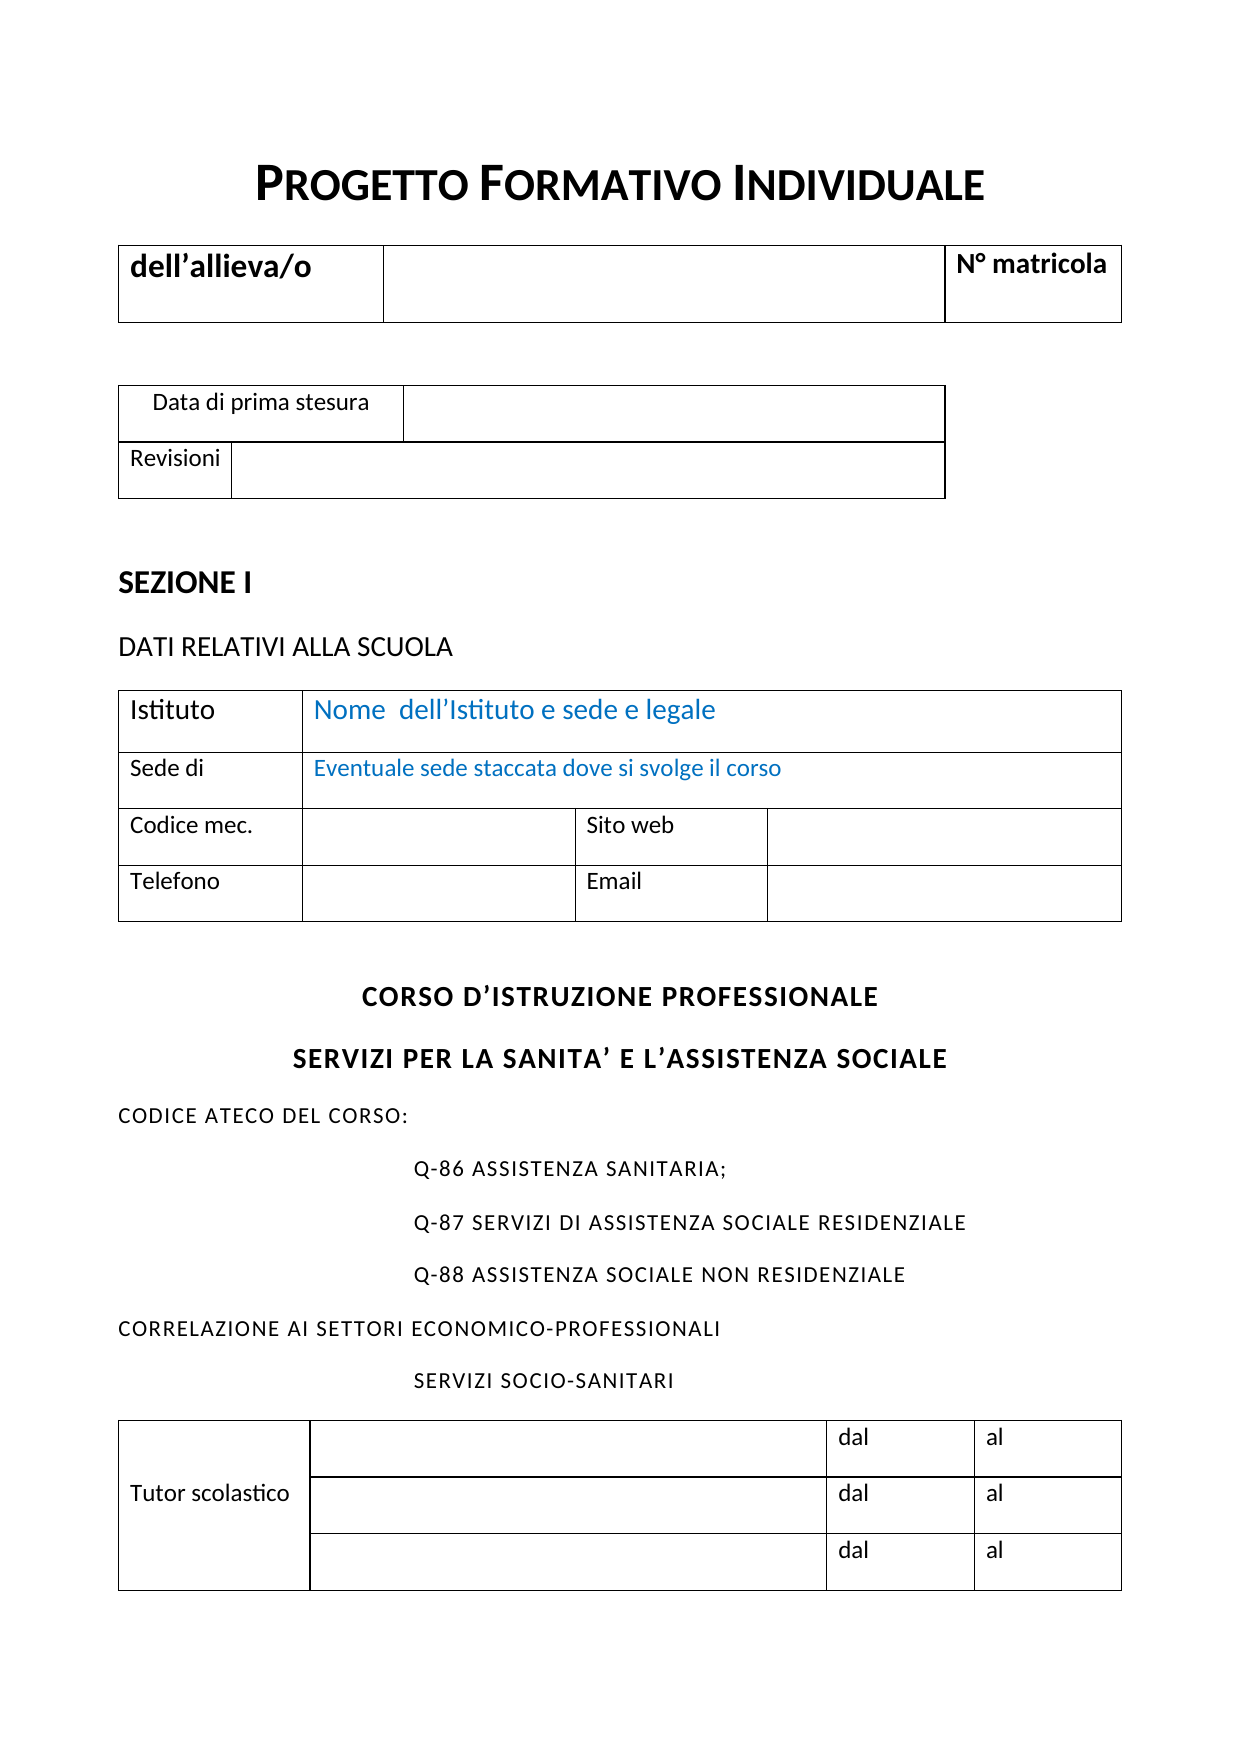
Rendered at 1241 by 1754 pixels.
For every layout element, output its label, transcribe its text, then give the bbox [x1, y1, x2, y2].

table_header al [975, 1421, 1121, 1476]
text Corso d’istruzione professionale [118, 978, 1122, 1014]
table_cell [311, 1534, 826, 1590]
table_header Istituto [119, 691, 302, 752]
table_cell Codice mec. [119, 809, 302, 864]
table_cell [303, 866, 575, 921]
text PROGETTO FORMATIVO INDIVIDUALE [118, 148, 1122, 214]
text SEZIONE I [118, 561, 1122, 602]
table_header dell’allieva/o [119, 246, 383, 322]
text correlazione ai settori economico-professionali [118, 1314, 1122, 1342]
table_cell dal [827, 1534, 974, 1590]
table_cell [768, 866, 1121, 921]
table_header Data di prima stesura [119, 386, 403, 441]
table_cell dal [827, 1478, 974, 1533]
table_header N° matricola [946, 246, 1121, 322]
table_cell Telefono [119, 866, 302, 921]
table_cell Eventuale sede staccata dove si svolge il corso [303, 753, 1121, 808]
table_header Nome dell’Istituto e sede e legale [303, 691, 1121, 752]
table_header [311, 1421, 826, 1476]
table_cell [232, 443, 944, 498]
text q-87 servizi di assistenza sociale residenziale [413, 1208, 1122, 1236]
text DATI RELATIVI ALLA SCUOLA [118, 628, 1122, 664]
table_cell al [975, 1534, 1121, 1590]
text codice ateco del corso: [118, 1102, 1122, 1129]
table_cell al [975, 1478, 1121, 1533]
table_header dal [827, 1421, 974, 1476]
text servizi per la sanita’ e l’assistenza sociale [118, 1040, 1122, 1075]
table_cell [303, 809, 575, 864]
text servizi socio-sanitari [413, 1367, 1122, 1395]
text q-88 assistenza sociale non residenziale [413, 1261, 1122, 1289]
table_cell Sede di [119, 753, 302, 808]
table_cell Email [576, 866, 767, 921]
table_header [404, 386, 944, 441]
table_cell Revisioni [119, 443, 231, 498]
table_cell Sito web [576, 809, 767, 864]
table_header [384, 246, 944, 322]
text q-86 assistenza sanitaria; [413, 1154, 1122, 1183]
table_header Tutor scolastico [119, 1421, 309, 1590]
table_cell [311, 1478, 826, 1533]
table_cell [768, 809, 1121, 864]
